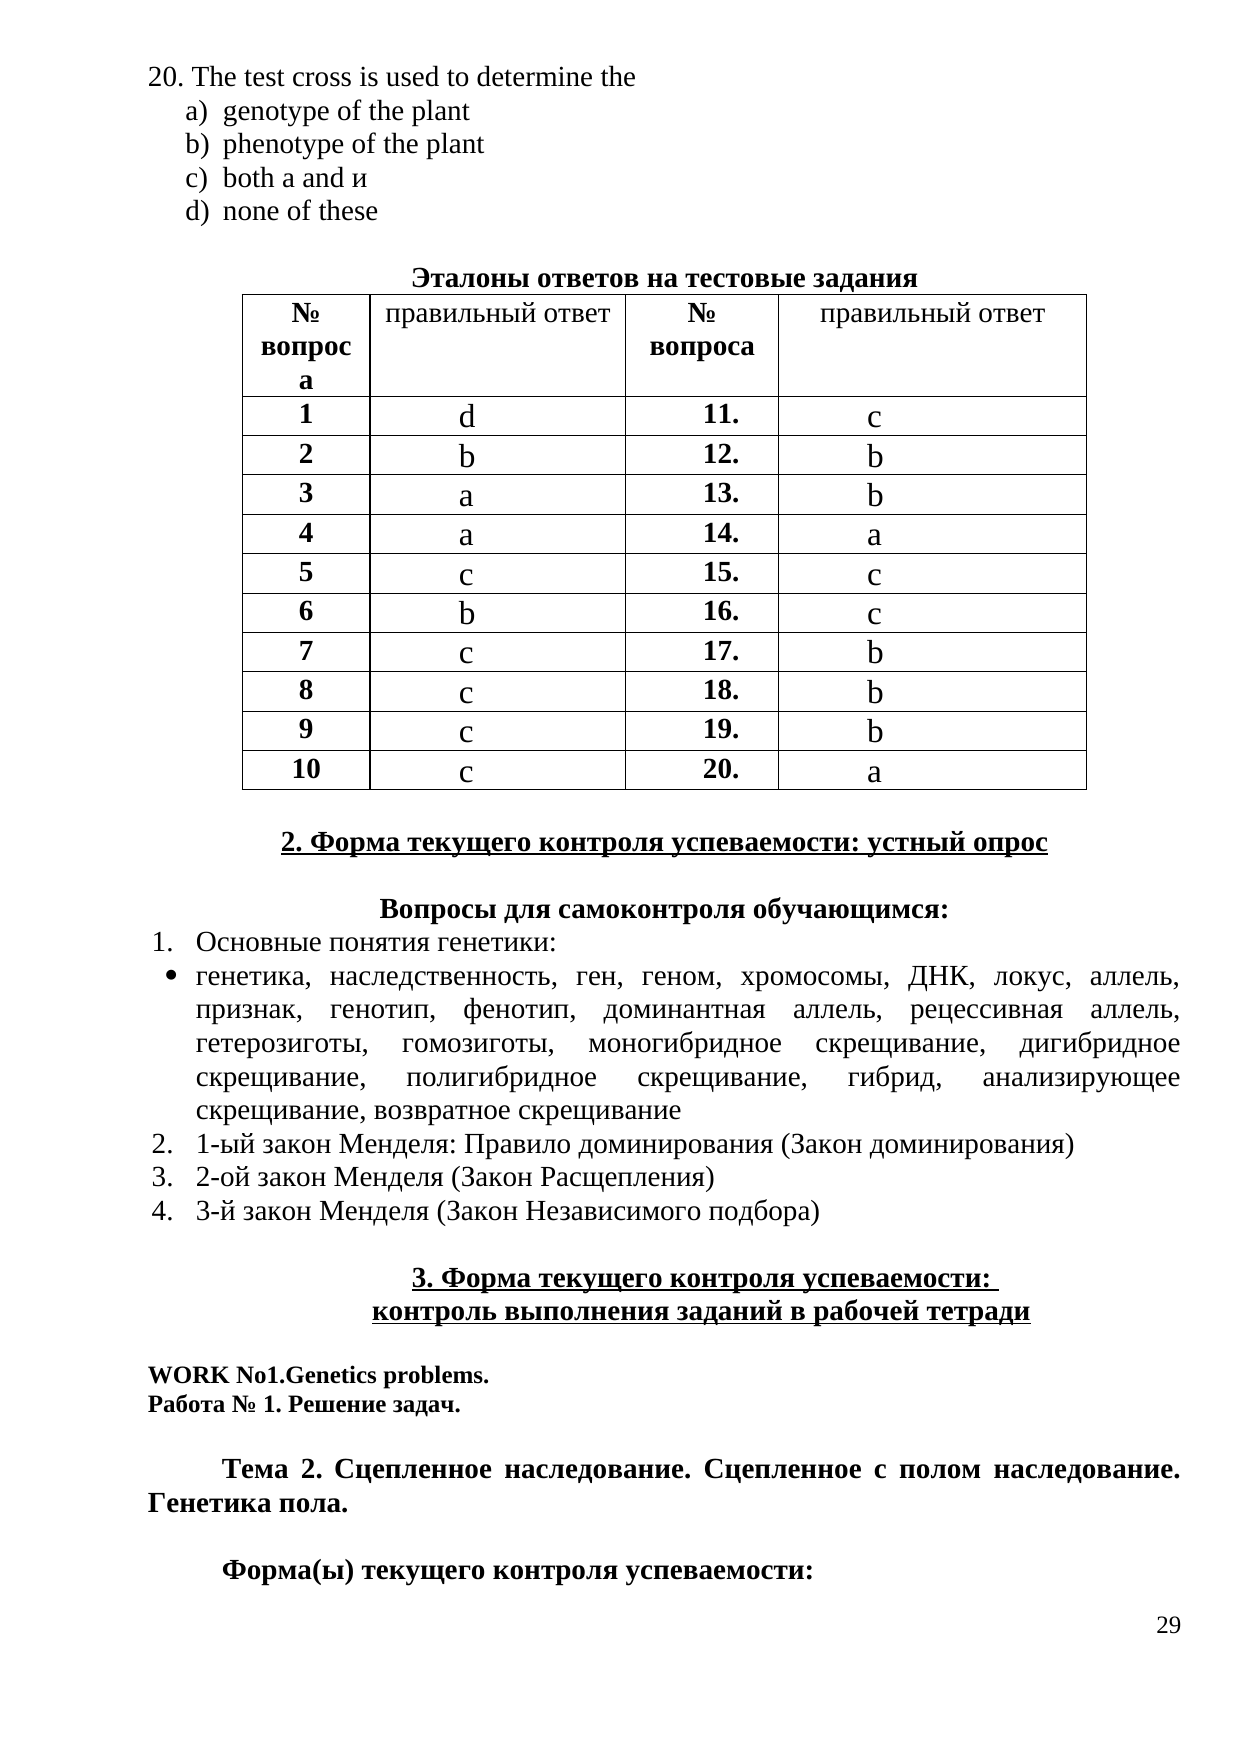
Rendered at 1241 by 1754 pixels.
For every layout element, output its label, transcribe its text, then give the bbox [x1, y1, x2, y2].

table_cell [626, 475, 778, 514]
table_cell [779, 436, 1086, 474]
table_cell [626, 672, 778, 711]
list 3-й закон Менделя (Закон Независимого подбора) [151, 1193, 1181, 1226]
text Эталоны ответов на тестовые задания [148, 260, 1181, 294]
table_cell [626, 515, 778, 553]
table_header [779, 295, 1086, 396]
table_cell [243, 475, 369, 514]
text Тема 2. Сцепленное наследование. Сцепленное с полом наследование. Генетика пола. [148, 1452, 1181, 1519]
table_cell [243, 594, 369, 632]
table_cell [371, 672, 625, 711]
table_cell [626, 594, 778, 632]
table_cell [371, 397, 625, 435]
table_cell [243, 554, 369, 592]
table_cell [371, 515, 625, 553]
text контроль выполнения заданий в рабочей тетради [148, 1293, 1181, 1327]
text Вопросы для самоконтроля обучающимся: [148, 891, 1181, 924]
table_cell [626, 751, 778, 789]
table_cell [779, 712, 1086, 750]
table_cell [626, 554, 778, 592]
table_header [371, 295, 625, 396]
list генетика, наследственность, ген, геном, хромосомы, ДНК, локус, аллель, признак, генотип, фенотип, доминантная аллель, рецессивная аллель, гетерозиготы, гомозиготы, моногибридное скрещивание, дигибридное скрещивание, полигибридное скрещивание, гибрид, анализирующее скрещивание, возвратное скрещивание [166, 958, 1181, 1126]
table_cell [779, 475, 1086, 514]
list 2-ой закон Менделя (Закон Расщепления) [151, 1159, 1181, 1193]
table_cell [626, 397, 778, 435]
list phenotype of the plant [185, 126, 1181, 160]
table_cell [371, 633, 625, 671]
text Форма(ы) текущего контроля успеваемости: [148, 1552, 1181, 1586]
list 1-ый закон Менделя: Правило доминирования (Закон доминирования) [151, 1126, 1181, 1159]
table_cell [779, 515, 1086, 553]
text 2. Форма текущего контроля успеваемости: устный опрос [148, 824, 1181, 857]
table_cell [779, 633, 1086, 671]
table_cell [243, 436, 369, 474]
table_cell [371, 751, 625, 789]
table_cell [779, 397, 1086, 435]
list genotype of the plant [185, 93, 1181, 126]
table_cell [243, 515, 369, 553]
list Основные понятия генетики: [151, 924, 1181, 958]
text 3. Форма текущего контроля успеваемости: [148, 1260, 1181, 1293]
list both a and и [185, 160, 1181, 193]
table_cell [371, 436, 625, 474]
text 20. The test cross is used to determine the [148, 59, 1181, 93]
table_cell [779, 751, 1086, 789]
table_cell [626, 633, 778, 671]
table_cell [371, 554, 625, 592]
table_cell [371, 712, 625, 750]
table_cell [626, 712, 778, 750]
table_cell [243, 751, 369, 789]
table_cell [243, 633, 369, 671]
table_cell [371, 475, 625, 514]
text WORK No1.Genetics problems. [148, 1361, 1181, 1389]
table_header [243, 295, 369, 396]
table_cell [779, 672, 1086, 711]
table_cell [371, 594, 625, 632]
text Работа № 1. Решение задач. [148, 1389, 1181, 1418]
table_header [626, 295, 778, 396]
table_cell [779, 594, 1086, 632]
list none of these [185, 193, 1181, 227]
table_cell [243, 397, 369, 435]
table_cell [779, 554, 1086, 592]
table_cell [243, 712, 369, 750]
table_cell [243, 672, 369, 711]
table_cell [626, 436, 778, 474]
